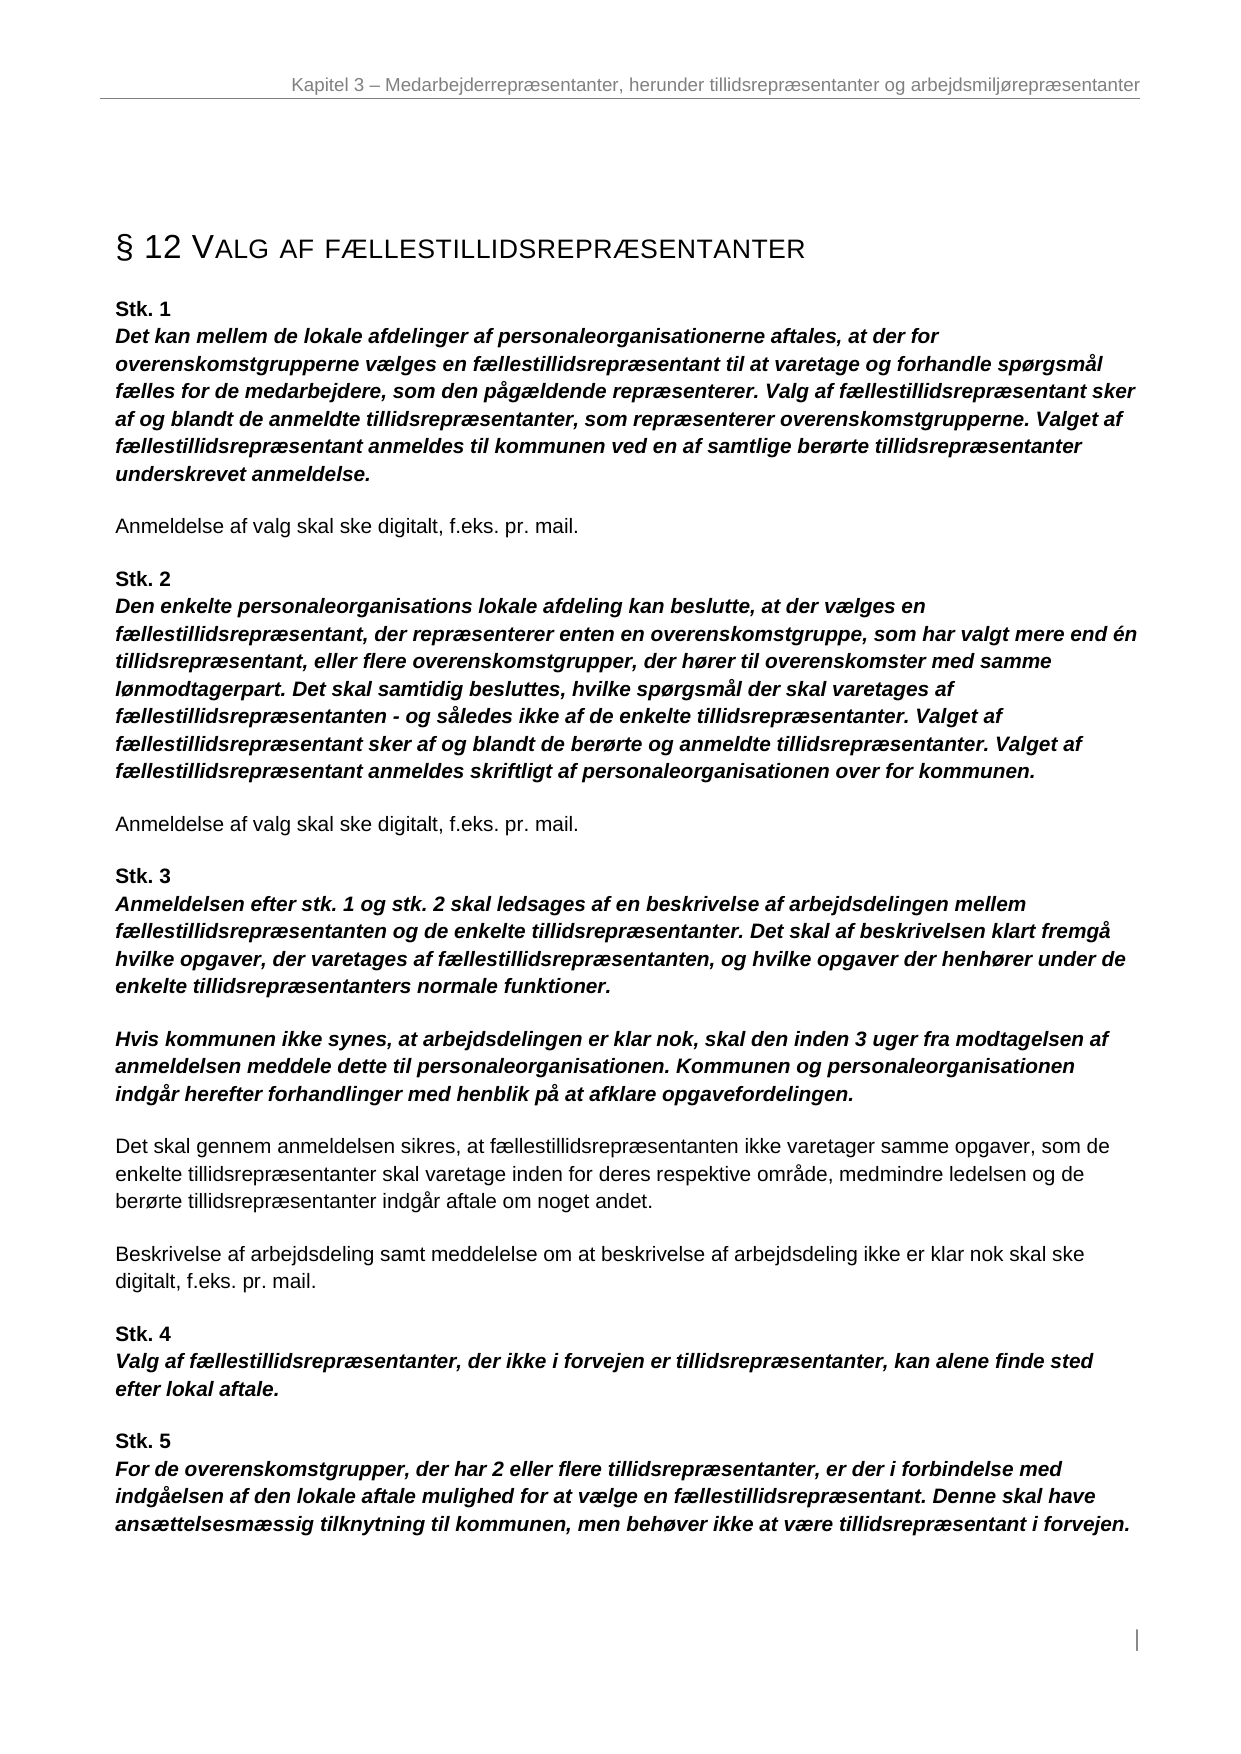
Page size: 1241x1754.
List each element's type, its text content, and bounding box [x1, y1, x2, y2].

text For de overenskomstgrupper, der har 2 eller flere tillidsrepræsentanter, er der i forbindelse med indgåelsen af den lokale aftale mulighed for at vælge en fællestillidsrepræsentant. Denne skal have ansættelsesmæssig tilknytning til kommunen, men behøver ikke at være tillidsrepræsentant i forvejen. [115, 1456, 1140, 1535]
text Den enkelte personaleorganisations lokale afdeling kan beslutte, at der vælges en fællestillidsrepræsentant, der repræsenterer enten en overenskomstgruppe, som har valgt mere end én tillidsrepræsentant, eller flere overenskomstgrupper, der hører til overenskomster med samme lønmodtagerpart. Det skal samtidig besluttes, hvilke spørgsmål der skal varetages af fællestillidsrepræsentanten - og således ikke af de enkelte tillidsrepræsentanter. Valget af fællestillidsrepræsentant sker af og blandt de berørte og anmeldte tillidsrepræsentanter. Valget af fællestillidsrepræsentant anmeldes skriftligt af personaleorganisationen over for kommunen. [115, 594, 1140, 783]
text Stk. 5 [115, 1429, 1140, 1453]
text Stk. 2 [115, 566, 1140, 590]
text Valg af fællestillidsrepræsentanter, der ikke i forvejen er tillidsrepræsentanter, kan alene finde sted efter lokal aftale. [115, 1349, 1140, 1400]
text Beskrivelse af arbejdsdeling samt meddelelse om at beskrivelse af arbejdsdeling ikke er klar nok skal ske digitalt, f.eks. pr. mail. [115, 1241, 1140, 1293]
text Hvis kommunen ikke synes, at arbejdsdelingen er klar nok, skal den inden 3 uger fra modtagelsen af anmeldelsen meddele dette til personaleorganisationen. Kommunen og personaleorganisationen indgår herefter forhandlinger med henblik på at afklare opgavefordelingen. [115, 1026, 1140, 1105]
text Anmeldelse af valg skal ske digitalt, f.eks. pr. mail. [115, 811, 1140, 835]
subtitle § 12 Valg af fællestillidsrepræsentanter [115, 227, 1140, 266]
text Det kan mellem de lokale afdelinger af personaleorganisationerne aftales, at der for overenskomstgrupperne vælges en fællestillidsrepræsentant til at varetage og forhandle spørgsmål fælles for de medarbejdere, som den pågældende repræsenterer. Valg af fællestillidsrepræsentant sker af og blandt de anmeldte tillidsrepræsentanter, som repræsenterer overenskomstgrupperne. Valget af fællestillidsrepræsentant anmeldes til kommunen ved en af samtlige berørte tillidsrepræsentanter underskrevet anmeldelse. [115, 324, 1140, 485]
text Anmeldelse af valg skal ske digitalt, f.eks. pr. mail. [115, 514, 1140, 538]
text Stk. 1 [115, 296, 1140, 320]
text Anmeldelsen efter stk. 1 og stk. 2 skal ledsages af en beskrivelse af arbejdsdelingen mellem fællestillidsrepræsentanten og de enkelte tillidsrepræsentanter. Det skal af beskrivelsen klart fremgå hvilke opgaver, der varetages af fællestillidsrepræsentanten, og hvilke opgaver der henhører under de enkelte tillidsrepræsentanters normale funktioner. [115, 891, 1140, 998]
text Stk. 3 [115, 864, 1140, 888]
text Det skal gennem anmeldelsen sikres, at fællestillidsrepræsentanten ikke varetager samme opgaver, som de enkelte tillidsrepræsentanter skal varetage inden for deres respektive område, medmindre ledelsen og de berørte tillidsrepræsentanter indgår aftale om noget andet. [115, 1134, 1140, 1213]
text Stk. 4 [115, 1321, 1140, 1345]
